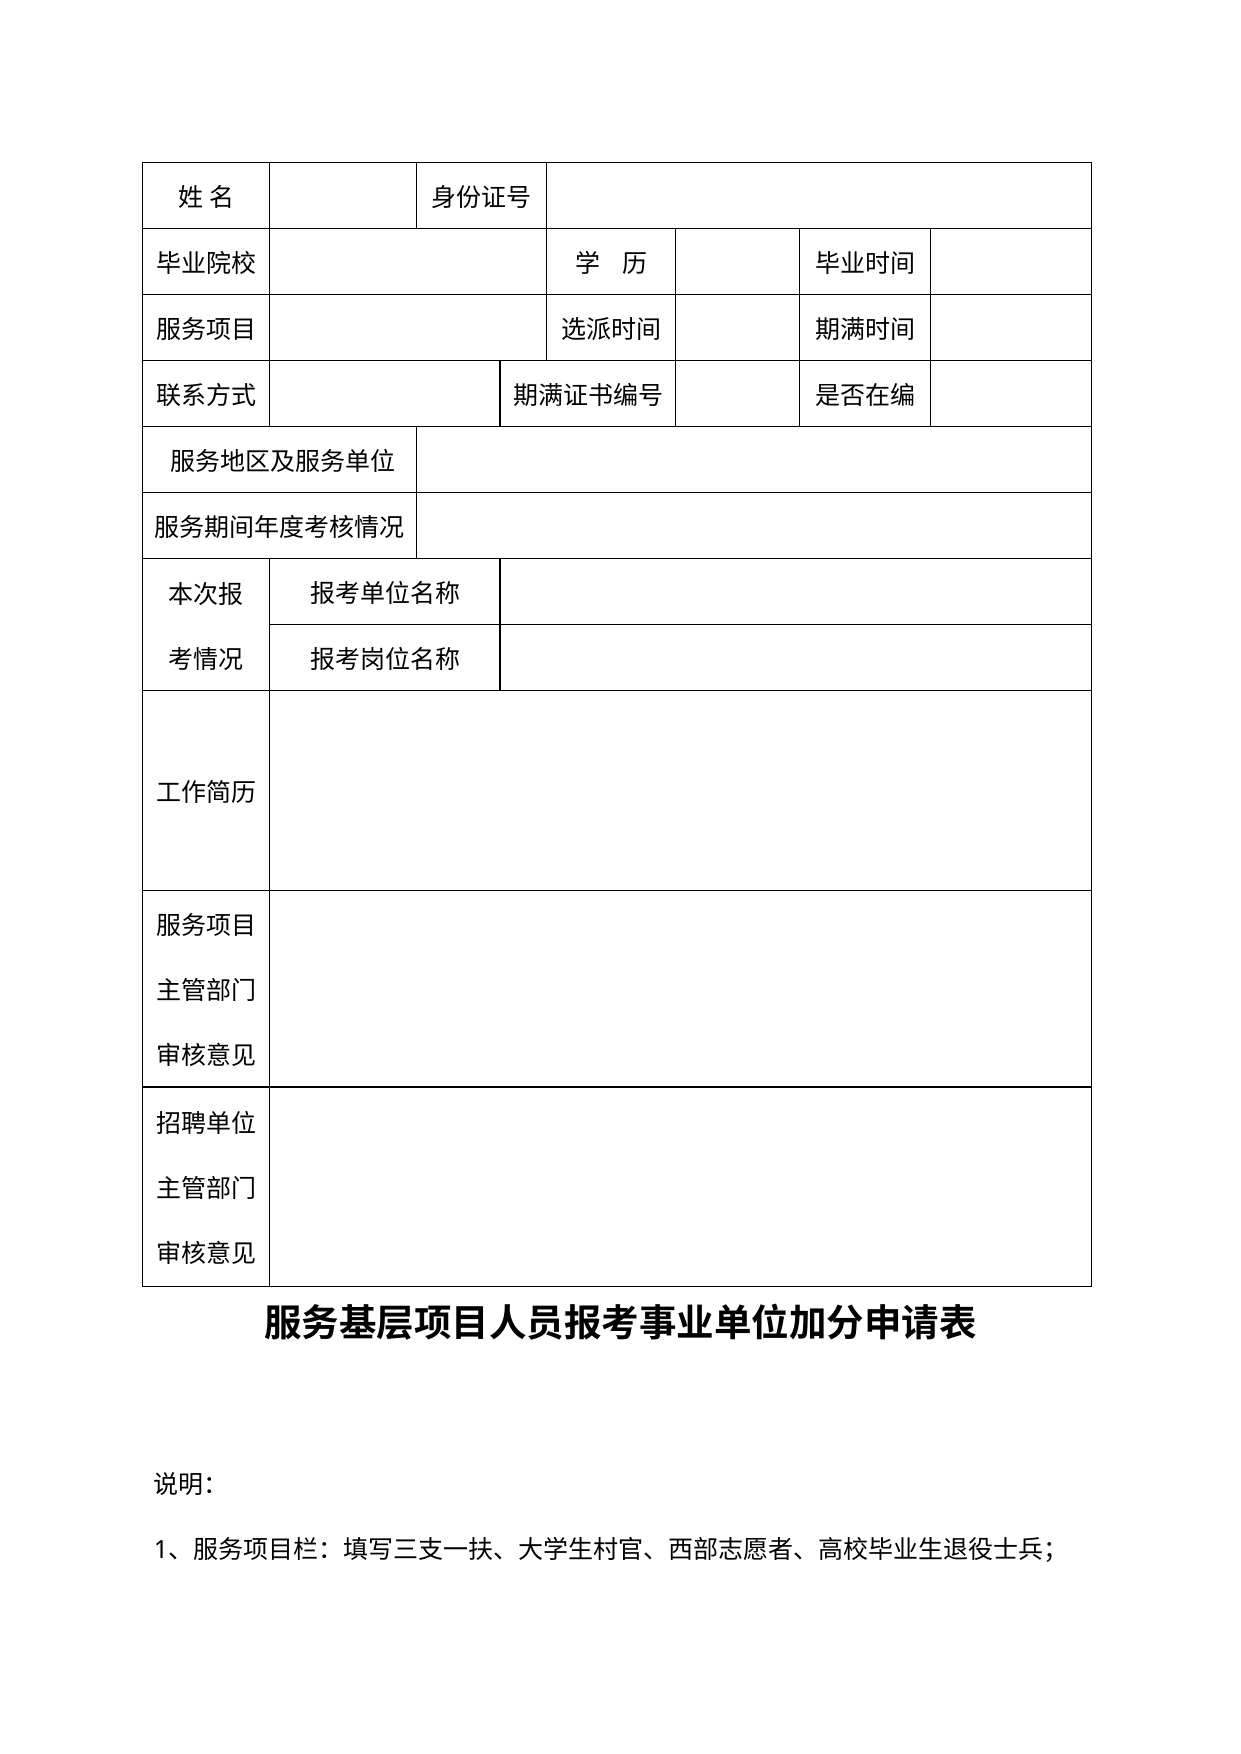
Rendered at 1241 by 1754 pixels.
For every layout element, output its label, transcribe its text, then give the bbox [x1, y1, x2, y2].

table_header [547, 163, 1091, 228]
table_cell [676, 361, 799, 426]
table_cell [931, 361, 1091, 426]
table_cell 毕业院校 [143, 229, 269, 294]
table_cell [417, 493, 1091, 558]
table_cell [931, 229, 1091, 294]
table_cell [270, 295, 546, 360]
table_cell [500, 559, 1091, 624]
table_cell [270, 361, 499, 426]
table_cell [270, 1088, 1091, 1286]
table_cell [676, 229, 799, 294]
table_cell 毕业时间 [800, 229, 930, 294]
table_cell [270, 891, 1091, 1086]
table_cell 报考单位名称 [270, 559, 499, 624]
table_cell 是否在编 [800, 361, 930, 426]
table_cell 服务项目 [143, 295, 269, 360]
table_cell 学 历 [547, 229, 675, 294]
table_cell 选派时间 [547, 295, 675, 360]
table_cell 招聘单位 主管部门 审核意见 [143, 1088, 269, 1286]
text 说明： [153, 1450, 1087, 1515]
table_cell 服务地区及服务单位 [143, 427, 416, 492]
text 服务基层项目人员报考事业单位加分申请表 [153, 1287, 1087, 1352]
table_cell [931, 295, 1091, 360]
table_cell 服务期间年度考核情况 [143, 493, 416, 558]
table_header 姓 名 [143, 163, 269, 228]
table_cell [270, 691, 1091, 890]
table_cell 报考岗位名称 [270, 625, 499, 690]
table_cell [417, 427, 1091, 492]
table_cell 联系方式 [143, 361, 269, 426]
table_header [270, 163, 416, 228]
table_cell 期满证书编号 [500, 361, 675, 426]
table_header 身份证号 [417, 163, 546, 228]
table_cell 服务项目 主管部门 审核意见 [143, 891, 269, 1086]
table_cell [500, 625, 1091, 690]
table_cell 工作简历 [143, 691, 269, 890]
table_cell [676, 295, 799, 360]
text 1、服务项目栏：填写三支一扶、大学生村官、西部志愿者、高校毕业生退役士兵； [153, 1515, 1087, 1580]
table_cell [270, 229, 546, 294]
table_cell 期满时间 [800, 295, 930, 360]
table_cell 本次报 考情况 [143, 559, 269, 690]
